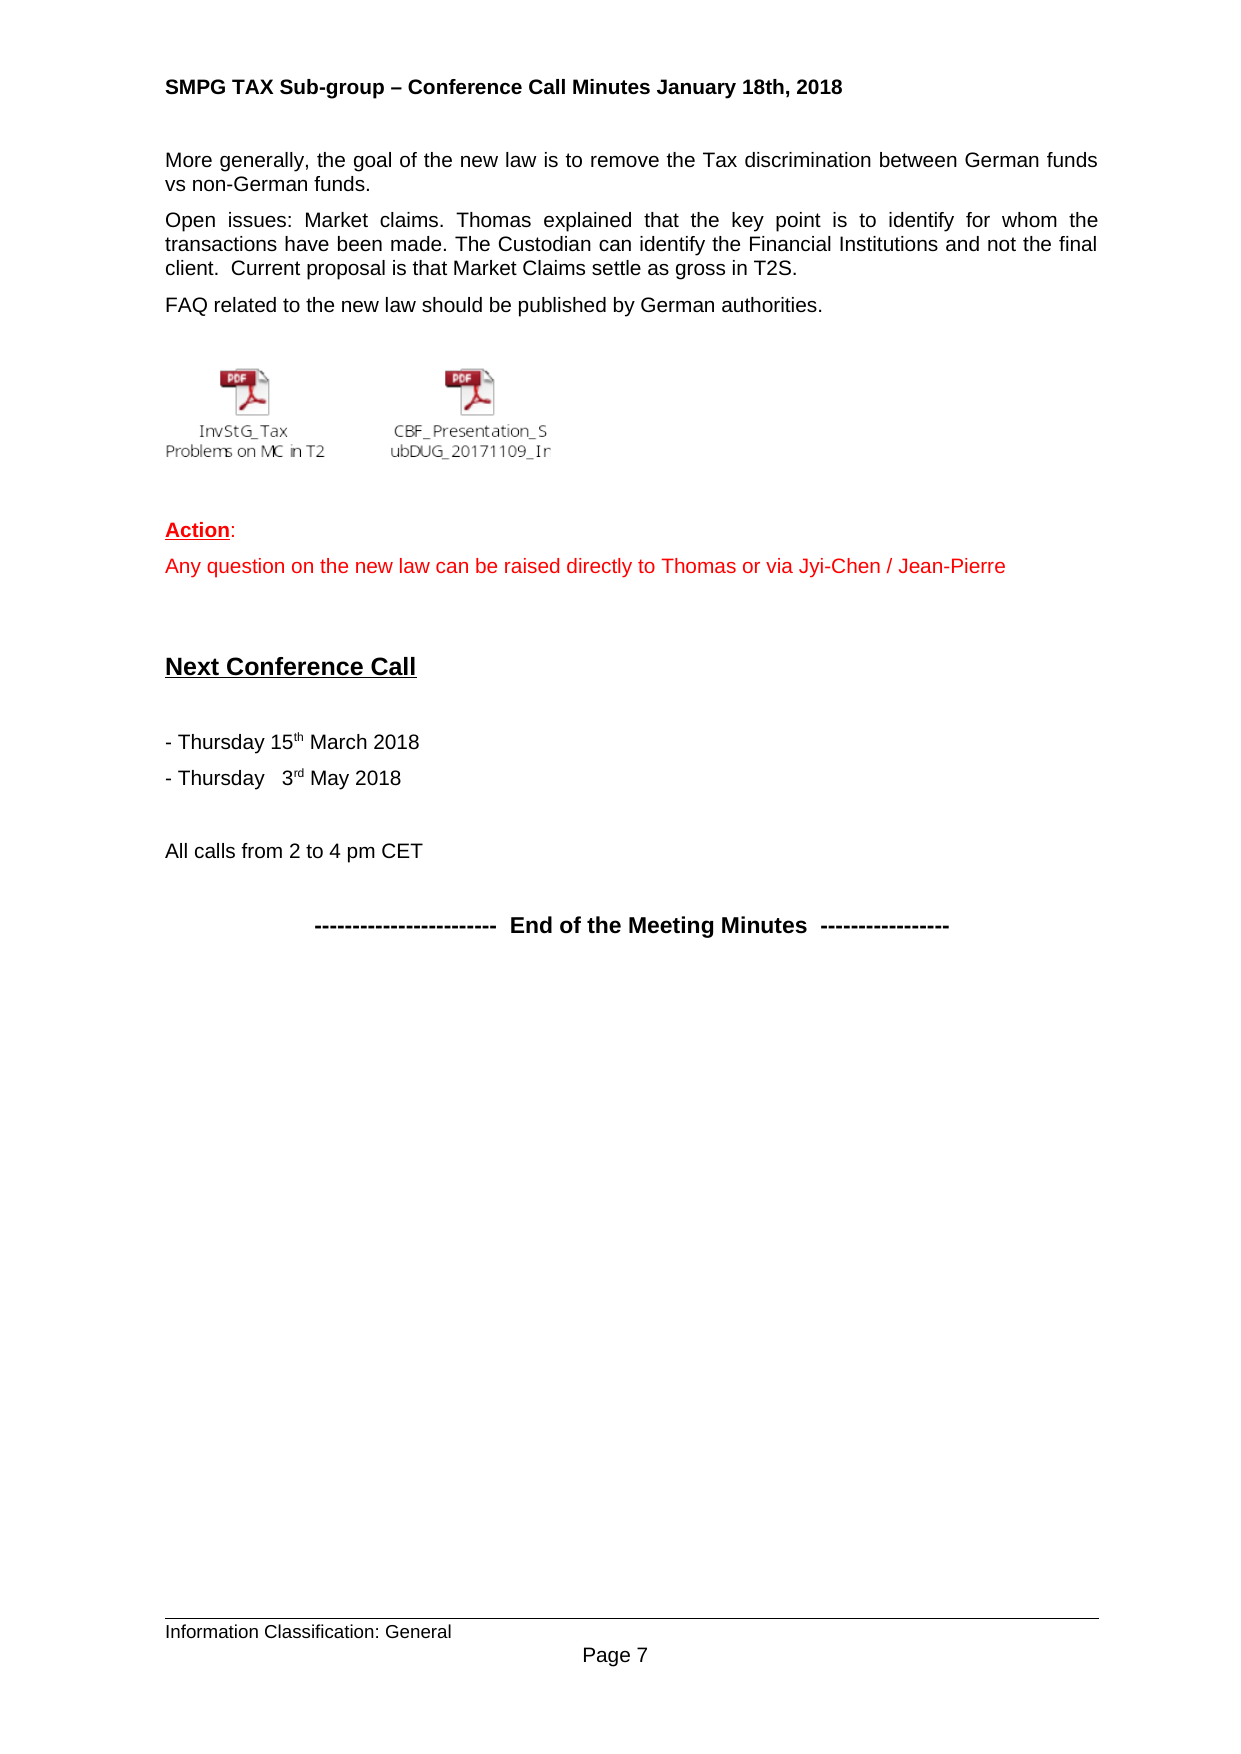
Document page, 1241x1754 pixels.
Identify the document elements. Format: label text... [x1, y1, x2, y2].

text FAQ related to the new law should be published by German authorities. [165, 293, 1099, 317]
text More generally, the goal of the new law is to remove the Tax discrimination between German funds vs non-German funds. [165, 148, 1099, 196]
subtitle Next Conference Call [165, 652, 1099, 681]
text Any question on the new law can be raised directly to Thomas or via Jyi-Chen / Jean-Pierre [165, 554, 1099, 578]
text All calls from 2 to 4 pm CET [165, 839, 1099, 863]
text ------------------------ End of the Meeting Minutes ----------------- [165, 912, 1099, 938]
text - Thursday 15th March 2018 [165, 730, 1099, 754]
text - Thursday 3rd May 2018 [165, 766, 1099, 790]
text Action: [165, 518, 1099, 542]
text Open issues: Market claims. Thomas explained that the key point is to identify for whom the transactions have been made. The Custodian can identify the Financial Institutions and not the final client. Current proposal is that Market Claims settle as gross in T2S. [165, 208, 1099, 280]
